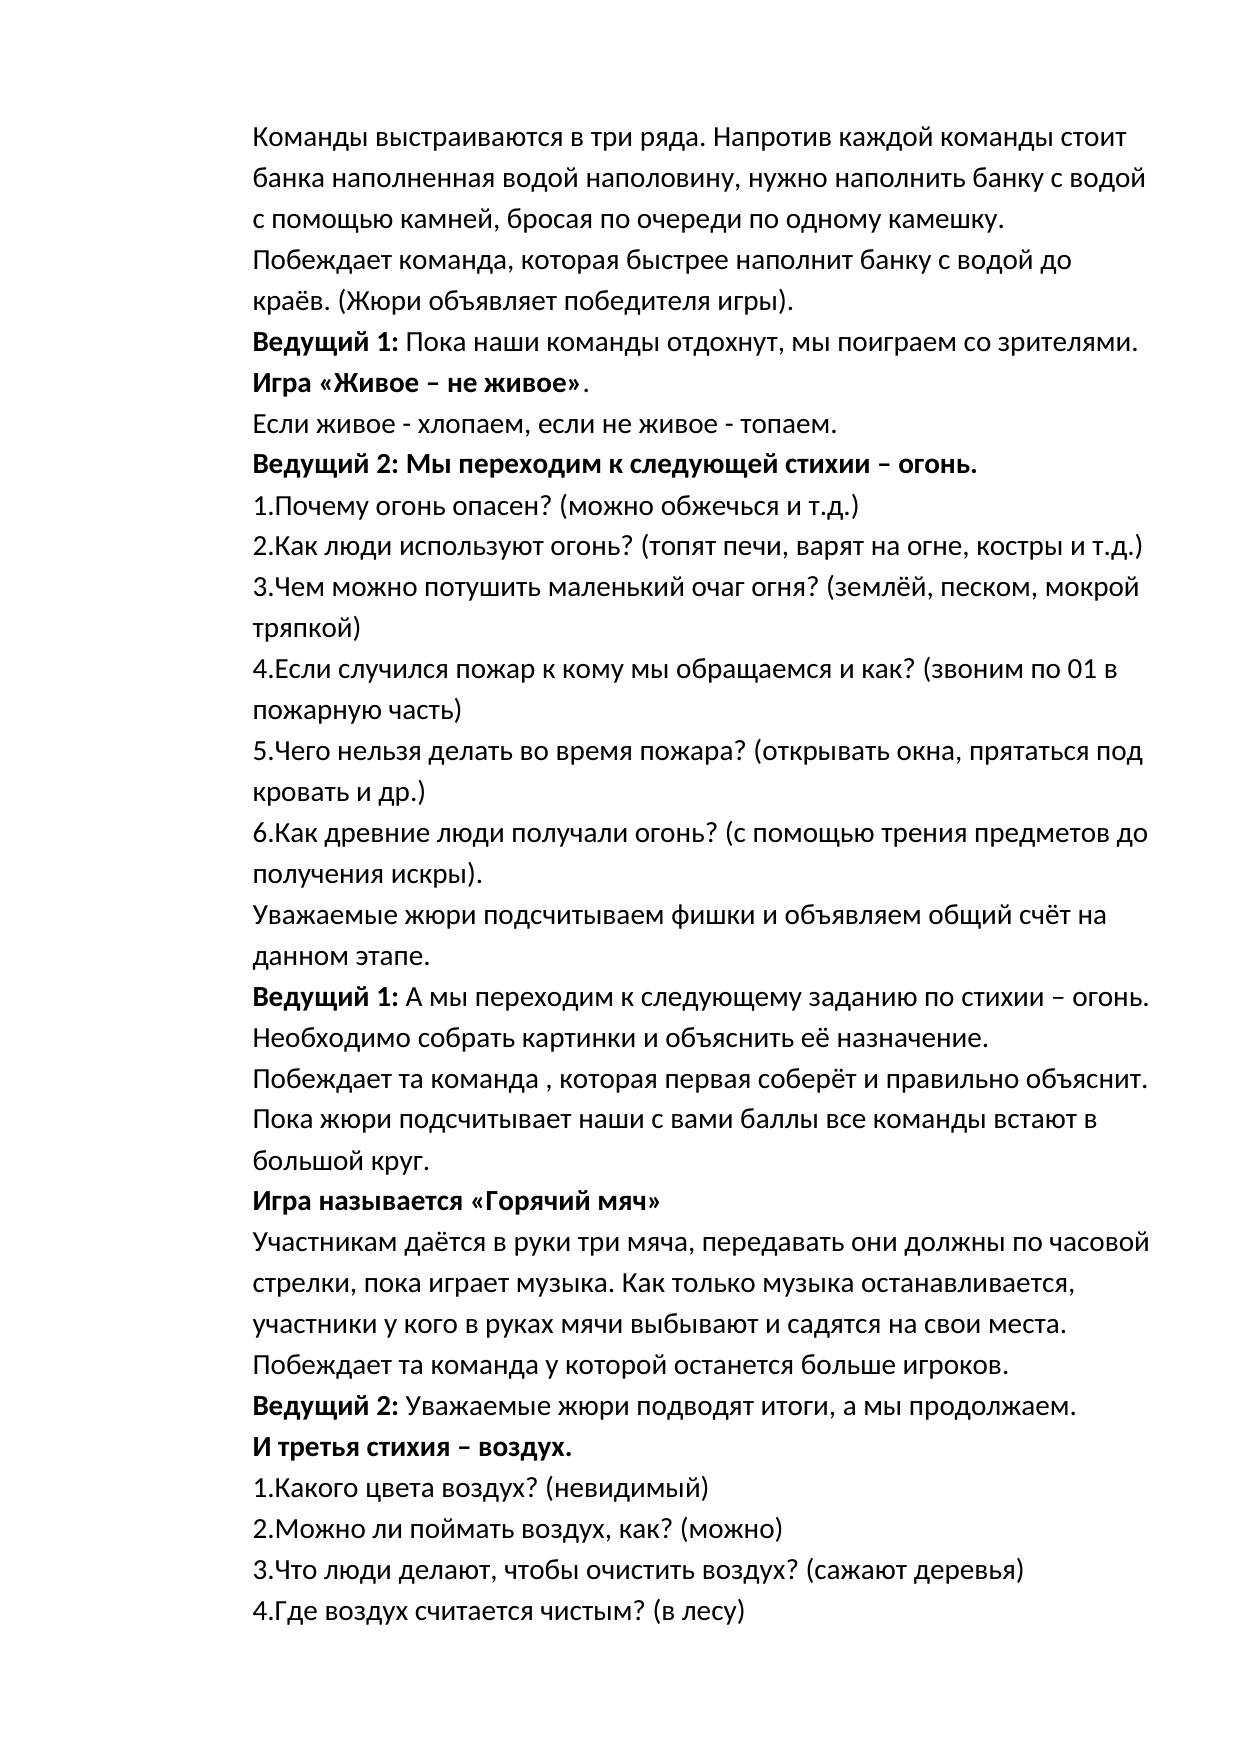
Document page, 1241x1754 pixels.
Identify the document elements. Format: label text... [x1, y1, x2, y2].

list Ведущий 2: Уважаемые жюри подводят итоги, а мы продолжаем. [252, 1387, 1152, 1423]
list 3.Чем можно потушить маленький очаг огня? (землёй, песком, мокрой тряпкой) [252, 568, 1152, 645]
list Побеждает та команда , которая первая соберёт и правильно объяснит. [252, 1060, 1152, 1095]
list 4.Если случился пожар к кому мы обращаемся и как? (звоним по 01 в пожарную часть) [252, 650, 1152, 727]
list Уважаемые жюри подсчитываем фишки и объявляем общий счёт на данном этапе. [252, 896, 1152, 972]
list 5.Чего нельзя делать во время пожара? (открывать окна, прятаться под кровать и др.) [252, 732, 1152, 809]
list 3.Что люди делают, чтобы очистить воздух? (сажают деревья) [252, 1551, 1152, 1587]
list Ведущий 1: А мы переходим к следующему заданию по стихии – огонь. [252, 978, 1152, 1013]
list Побеждает та команда у которой останется больше игроков. [252, 1346, 1152, 1382]
list Если живое - хлопаем, если не живое - топаем. [252, 405, 1152, 440]
list 6.Как древние люди получали огонь? (с помощью трения предметов до получения искры). [252, 814, 1152, 891]
list И третья стихия – воздух. [252, 1428, 1152, 1464]
list Пока жюри подсчитывает наши с вами баллы все команды встают в большой круг. [252, 1101, 1152, 1177]
list Игра называется «Горячий мяч» [252, 1182, 1152, 1218]
list Необходимо собрать картинки и объяснить её назначение. [252, 1019, 1152, 1054]
list 2.Как люди используют огонь? (топят печи, варят на огне, костры и т.д.) [252, 527, 1152, 563]
list Участникам даётся в руки три мяча, передавать они должны по часовой стрелки, пока играет музыка. Как только музыка останавливается, участники у кого в руках мячи выбывают и садятся на свои места. [252, 1223, 1152, 1341]
list 2.Можно ли поймать воздух, как? (можно) [252, 1510, 1152, 1546]
list 1.Почему огонь опасен? (можно обжечься и т.д.) [252, 487, 1152, 522]
list Команды выстраиваются в три ряда. Напротив каждой команды стоит банка наполненная водой наполовину, нужно наполнить банку с водой с помощью камней, бросая по очереди по одному камешку. Побеждает команда, которая быстрее наполнит банку с водой до краёв. (Жюри объявляет победителя игры). [252, 118, 1152, 317]
list 4.Где воздух считается чистым? (в лесу) [252, 1592, 1152, 1627]
list Ведущий 2: Мы переходим к следующей стихии – огонь. [252, 446, 1152, 481]
list 1.Какого цвета воздух? (невидимый) [252, 1469, 1152, 1505]
list Игра «Живое – не живое». [252, 364, 1152, 399]
list Ведущий 1: Пока наши команды отдохнут, мы поиграем со зрителями. [252, 323, 1152, 358]
